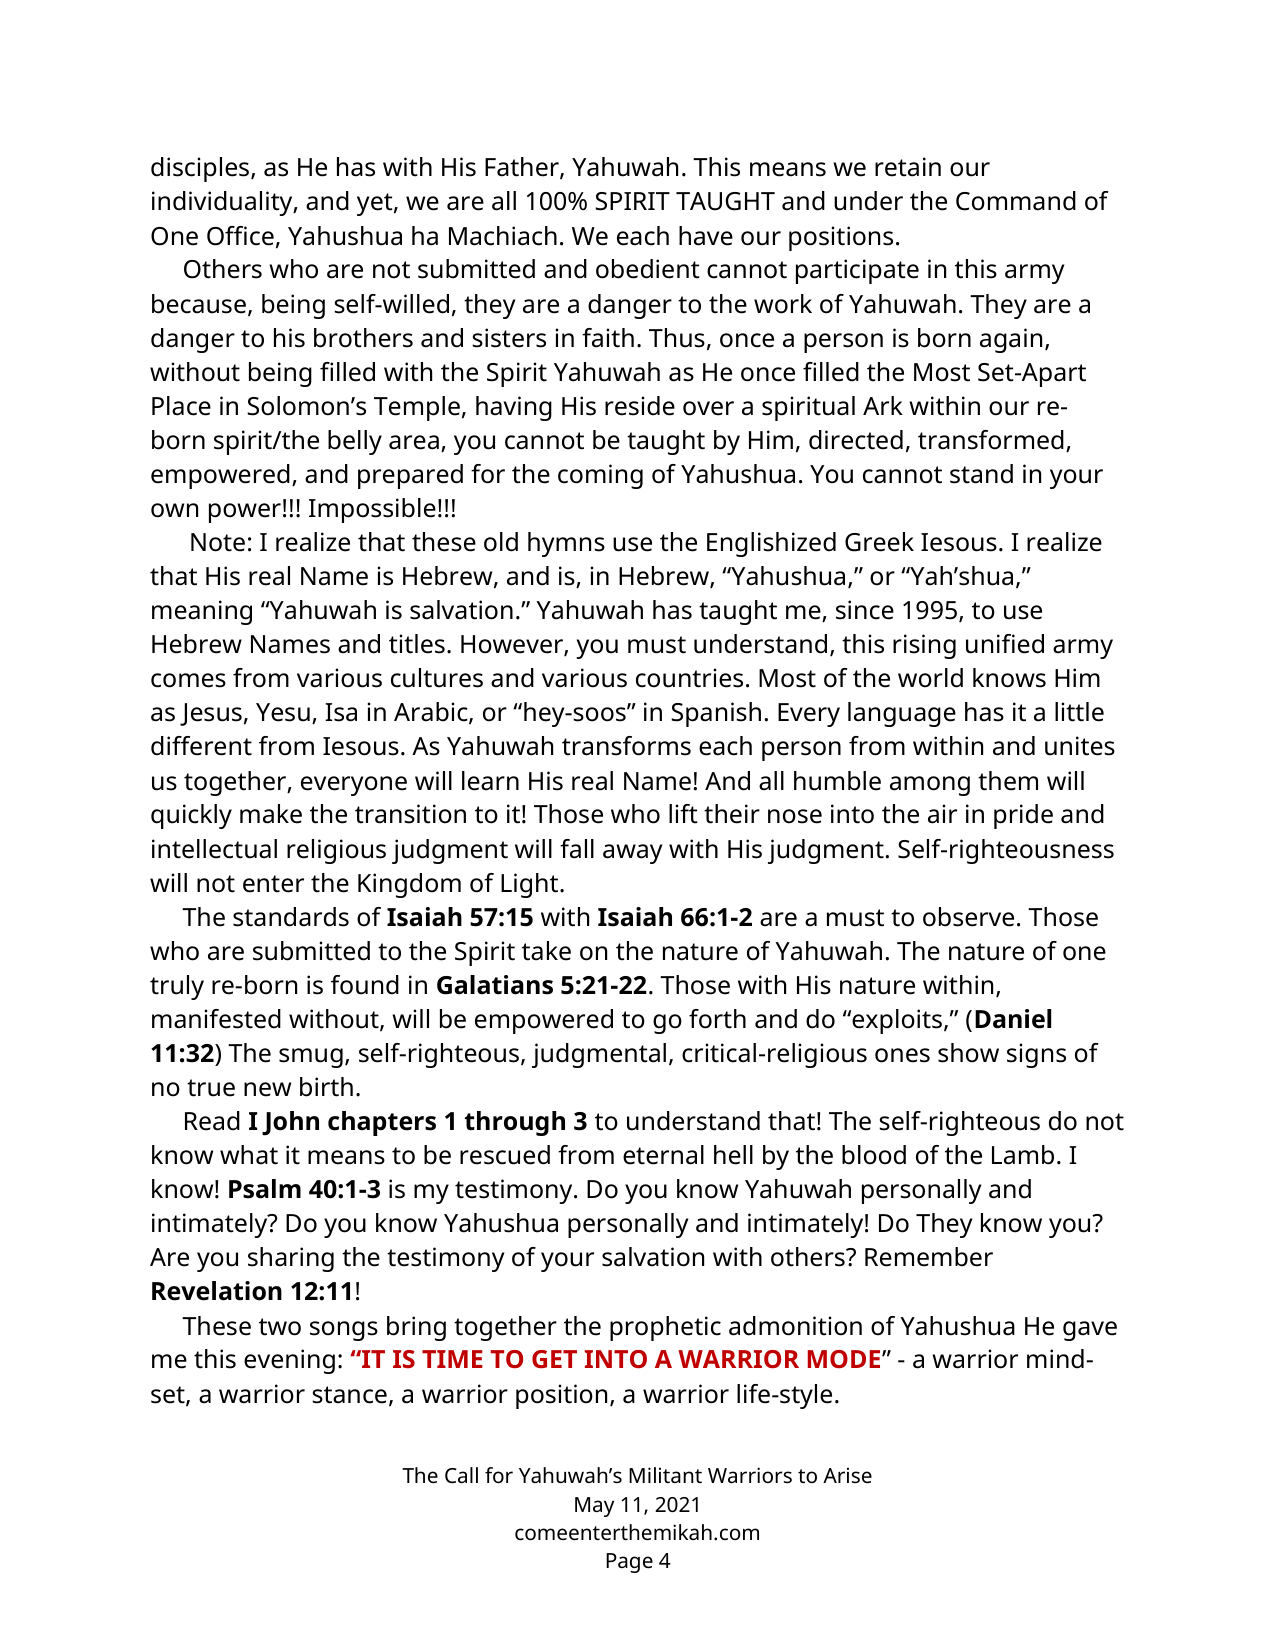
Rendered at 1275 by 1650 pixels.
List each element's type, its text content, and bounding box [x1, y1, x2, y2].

text These two songs bring together the prophetic admonition of Yahushua He gave me this evening: “IT IS TIME TO GET INTO A WARRIOR MODE” - a warrior mind-set, a warrior stance, a warrior position, a warrior life-style. [150, 1308, 1125, 1410]
text The standards of Isaiah 57:15 with Isaiah 66:1-2 are a must to observe. Those who are submitted to the Spirit take on the nature of Yahuwah. The nature of one truly re-born is found in Galatians 5:21-22. Those with His nature within, manifested without, will be empowered to go forth and do “exploits,” (Daniel 11:32) The smug, self-righteous, judgmental, critical-religious ones show signs of no true new birth. [150, 899, 1125, 1104]
text Note: I realize that these old hymns use the Englishized Greek Iesous. I realize that His real Name is Hebrew, and is, in Hebrew, “Yahushua,” or “Yah’shua,” meaning “Yahuwah is salvation.” Yahuwah has taught me, since 1995, to use Hebrew Names and titles. However, you must understand, this rising unified army comes from various cultures and various countries. Most of the world knows Him as Jesus, Yesu, Isa in Arabic, or “hey-soos” in Spanish. Every language has it a little different from Iesous. As Yahuwah transforms each person from within and unites us together, everyone will learn His real Name! And all humble among them will quickly make the transition to it! Those who lift their nose into the air in pride and intellectual religious judgment will fall away with His judgment. Self-righteousness will not enter the Kingdom of Light. [150, 525, 1125, 899]
text Others who are not submitted and obedient cannot participate in this army because, being self-willed, they are a danger to the work of Yahuwah. They are a danger to his brothers and sisters in faith. Thus, once a person is born again, without being filled with the Spirit Yahuwah as He once filled the Most Set-Apart Place in Solomon’s Temple, having His reside over a spiritual Ark within our re-born spirit/the belly area, you cannot be taught by Him, directed, transformed, empowered, and prepared for the coming of Yahushua. You cannot stand in your own power!!! Impossible!!! [150, 252, 1125, 525]
text Read I John chapters 1 through 3 to understand that! The self-righteous do not know what it means to be rescued from eternal hell by the blood of the Lamb. I know! Psalm 40:1-3 is my testimony. Do you know Yahuwah personally and intimately? Do you know Yahushua personally and intimately! Do They know you? Are you sharing the testimony of your salvation with others? Remember Revelation 12:11! [150, 1104, 1125, 1308]
text disciples, as He has with His Father, Yahuwah. This means we retain our individuality, and yet, we are all 100% SPIRIT TAUGHT and under the Command of One Office, Yahushua ha Machiach. We each have our positions. [150, 150, 1125, 252]
